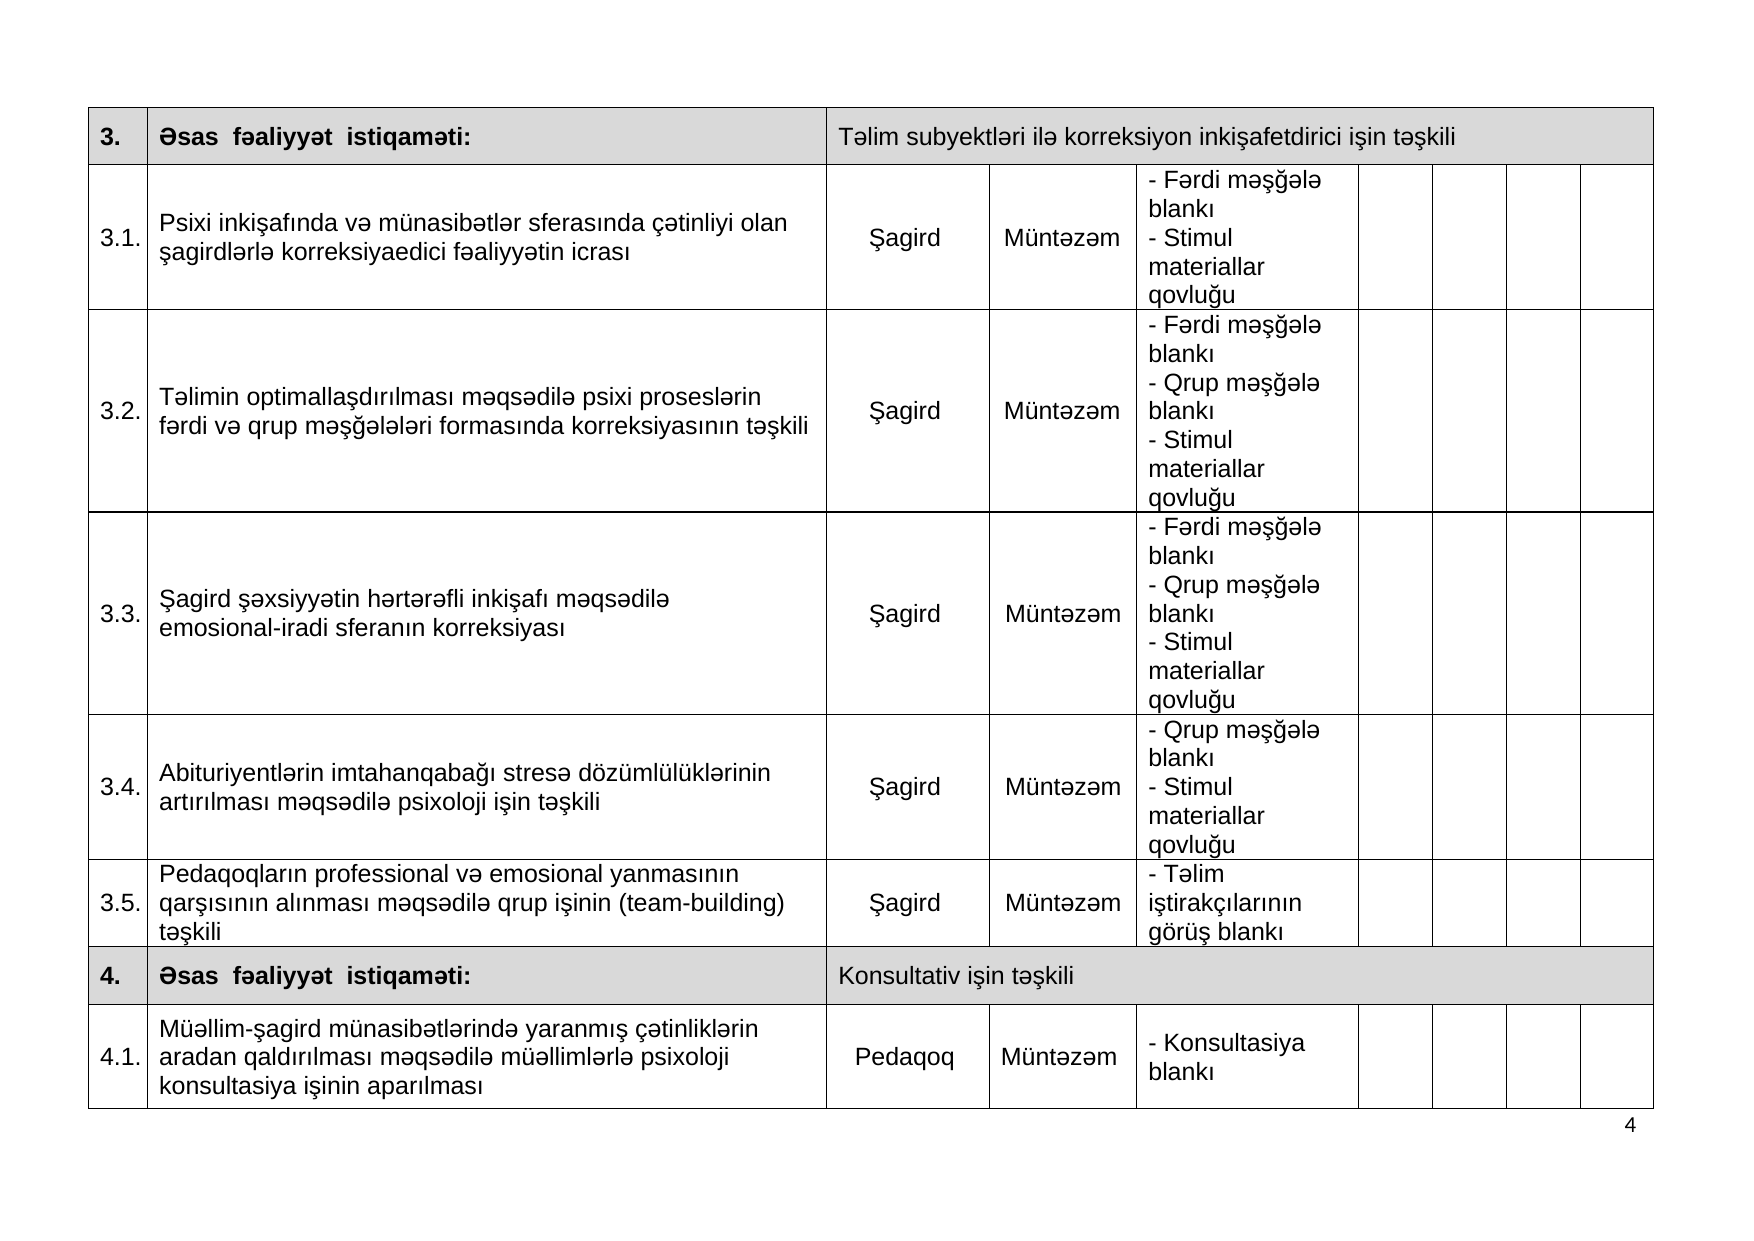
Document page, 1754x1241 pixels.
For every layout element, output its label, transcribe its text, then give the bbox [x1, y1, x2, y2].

table_cell [1359, 165, 1432, 309]
table_cell [89, 715, 147, 858]
table_cell [1359, 1005, 1432, 1108]
table_cell Abituriyentlərin imtahanqabağı stresə dözümlülüklərinin artırılması məqsədilə psixoloji işin təşkili [148, 715, 826, 858]
table_cell [89, 108, 147, 164]
table_cell Konsultativ işin təşkili [827, 947, 1653, 1004]
table_cell [1507, 860, 1580, 946]
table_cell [1137, 1005, 1358, 1108]
table_cell - Fərdi məşğələ blankı - Qrup məşğələ blankı - Stimul materiallar qovluğu [1137, 310, 1358, 511]
table_cell [1507, 310, 1580, 511]
table_cell [1359, 310, 1432, 511]
table_cell [1507, 513, 1580, 714]
table_cell Müntəzəm [990, 1005, 1136, 1108]
table_cell - Fərdi məşğələ blankı - Qrup məşğələ blankı - Stimul materiallar qovluğu [1137, 513, 1358, 714]
table_cell Şagird [827, 165, 989, 309]
table_cell Müəllim-şagird münasibətlərində yaranmış çətinliklərin aradan qaldırılması məqsədilə müəllimlərlə psixoloji konsultasiya işinin aparılması [148, 1005, 826, 1108]
table_cell [1433, 1005, 1506, 1108]
table_cell Şagird [827, 715, 989, 858]
table_cell [89, 165, 147, 309]
table_cell Müntəzəm [990, 715, 1136, 858]
table_cell Əsas fəaliyyət istiqaməti: [148, 108, 826, 164]
table_cell [89, 513, 147, 714]
table_cell Müntəzəm [990, 310, 1136, 511]
table_cell [1581, 860, 1653, 946]
table_cell [1433, 860, 1506, 946]
table_cell [1359, 860, 1432, 946]
table_cell Psixi inkişafında və münasibətlər sferasında çətinliyi olan şagirdlərlə korreksiyaedici fəaliyyətin icrası [148, 165, 826, 309]
table_cell Şagird [827, 310, 989, 511]
table_cell [1359, 513, 1432, 714]
table_cell [1433, 310, 1506, 511]
table_cell [1507, 1005, 1580, 1108]
table_cell Təlimin optimallaşdırılması məqsədilə psixi proseslərin fərdi və qrup məşğələləri formasında korreksiyasının təşkili [148, 310, 826, 511]
table_cell [1507, 715, 1580, 858]
table_cell [1433, 513, 1506, 714]
table_cell - Təlim iştirakçılarının görüş blankı [1137, 860, 1358, 946]
table_cell Əsas fəaliyyət istiqaməti: [148, 947, 826, 1004]
table_cell [1433, 165, 1506, 309]
table_cell [1507, 165, 1580, 309]
table_cell [1359, 715, 1432, 858]
table_cell Şagird [827, 860, 989, 946]
table_cell [89, 947, 147, 1004]
table_cell [89, 860, 147, 946]
table_cell Təlim subyektləri ilə korreksiyon inkişafetdirici işin təşkili [827, 108, 1653, 164]
table_cell [1581, 310, 1653, 511]
table_cell Şagird şəxsiyyətin hərtərəfli inkişafı məqsədilə emosional-iradi sferanın korreksiyası [148, 513, 826, 714]
table_cell Pedaqoqların professional və emosional yanmasının qarşısının alınması məqsədilə qrup işinin (team-building) təşkili [148, 860, 826, 946]
table_cell Müntəzəm [990, 165, 1136, 309]
table_cell Şagird [827, 513, 989, 714]
table_cell - Qrup məşğələ blankı - Stimul materiallar qovluğu [1137, 715, 1358, 858]
table_cell Müntəzəm [990, 513, 1136, 714]
table_cell [1581, 1005, 1653, 1108]
table_cell Pedaqoq [827, 1005, 989, 1108]
table_cell [89, 310, 147, 511]
table_cell [1433, 715, 1506, 858]
table_cell Müntəzəm [990, 860, 1136, 946]
table_cell [1581, 513, 1653, 714]
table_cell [1137, 165, 1358, 309]
table_cell [1581, 715, 1653, 858]
table_cell [1581, 165, 1653, 309]
table_cell [89, 1005, 147, 1108]
